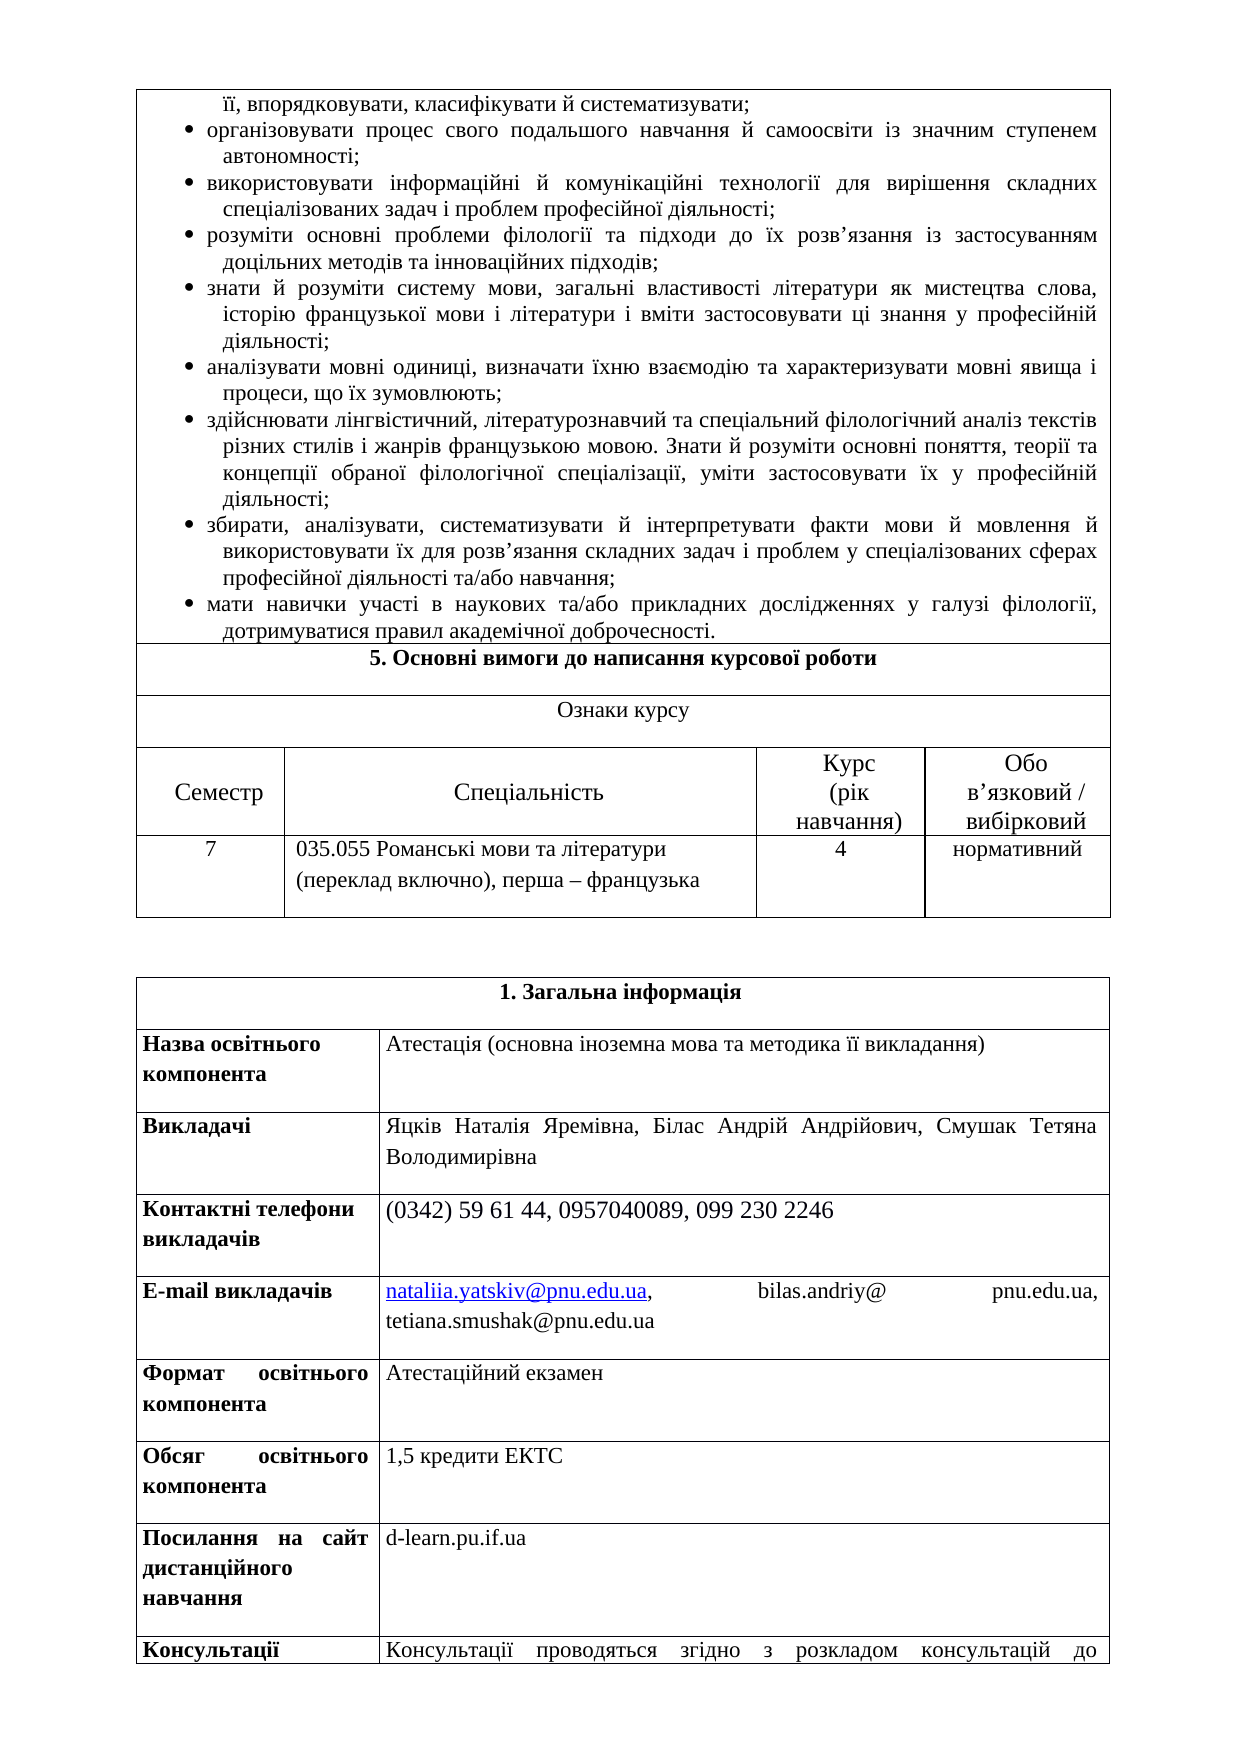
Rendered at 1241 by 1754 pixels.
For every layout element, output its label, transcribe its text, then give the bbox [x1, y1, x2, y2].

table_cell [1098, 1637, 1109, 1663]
table_cell Ознаки курсу [137, 696, 1110, 747]
table_cell Спеціальність [285, 748, 756, 834]
table_cell Консультації [137, 1637, 379, 1663]
table_cell (0342) 59 61 44, 0957040089, 099 230 2246 [380, 1195, 1109, 1276]
table_cell 7 [137, 836, 284, 917]
table_cell E-mail викладачів [137, 1277, 379, 1358]
table_cell Семестр [137, 748, 284, 834]
table_cell Викладачі [137, 1113, 379, 1194]
table_cell Атестаційний екзамен [380, 1360, 1109, 1441]
table_cell nataliia.yatskiv@pnu.edu.ua, bilas.andriy@ pnu.edu.ua, tetiana.smushak@pnu.edu.ua [380, 1277, 1109, 1358]
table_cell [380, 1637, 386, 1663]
table_cell нормативний [926, 836, 1110, 917]
table_cell Назва освітнього компонента [137, 1030, 379, 1112]
table_cell Яцків Наталія Яремівна, Білас Андрій Андрійович, Смушак Тетяна Володимирівна [380, 1113, 1109, 1194]
table_cell d-learn.pu.if.ua [380, 1524, 1109, 1636]
table_cell 5. Основні вимоги до написання курсової роботи [137, 644, 1110, 695]
table_cell 035.055 Романські мови та літератури (переклад включно), перша – французька [285, 836, 756, 917]
table_header 1. Загальна інформація [137, 978, 1109, 1029]
table_cell Обов’язковий / вибірковий [926, 748, 1110, 834]
table_cell Атестація (основна іноземна мова та методика її викладання) [380, 1030, 1109, 1112]
table_cell Формат освітнього компонента [137, 1360, 379, 1441]
table_cell 4 [757, 836, 924, 917]
table_cell Контактні телефони викладачів [137, 1195, 379, 1276]
table_cell Посилання на сайт дистанційного навчання [137, 1524, 379, 1636]
table_cell Обсяг освітнього компонента [137, 1442, 379, 1523]
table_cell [137, 90, 1110, 643]
table_cell Курс (рік навчання) [757, 748, 924, 834]
table_cell 1,5 кредити ЕКТС [380, 1442, 1109, 1523]
